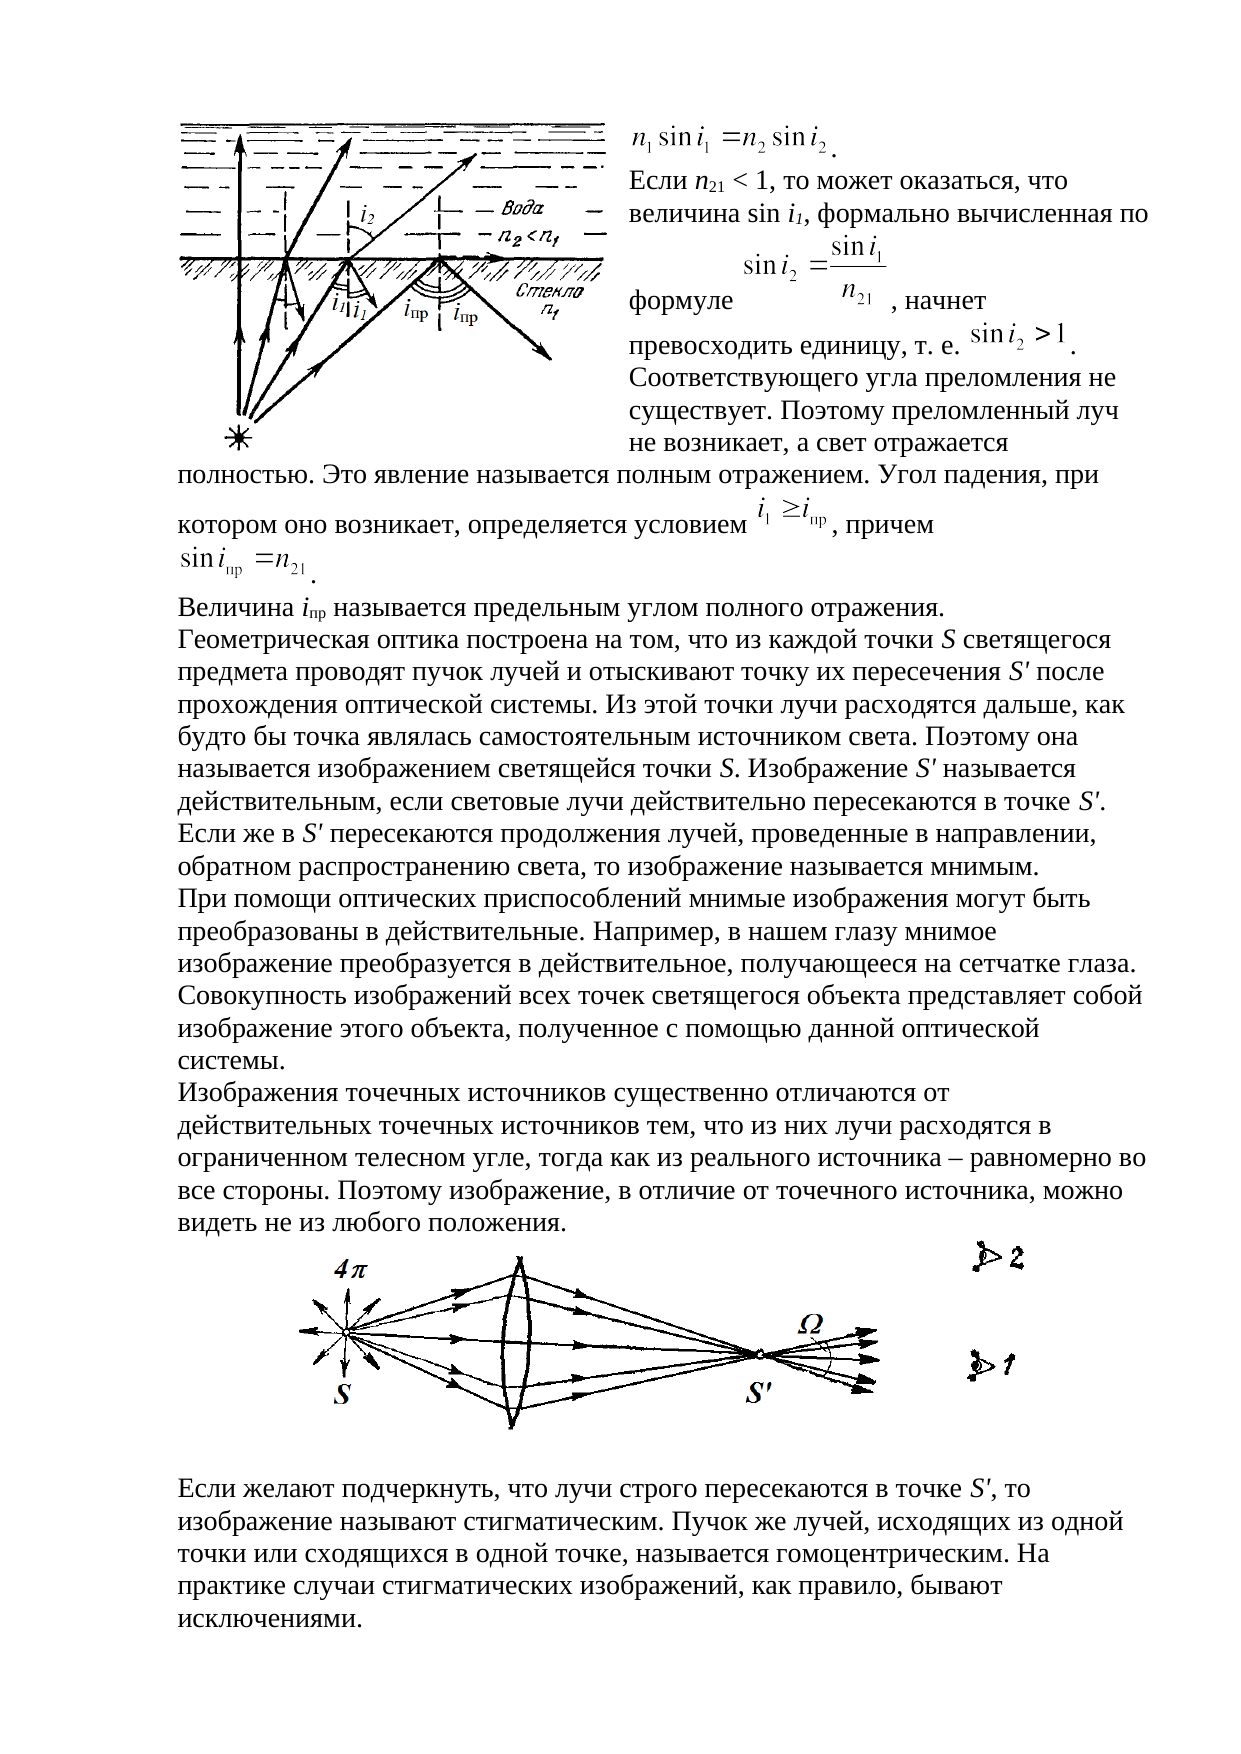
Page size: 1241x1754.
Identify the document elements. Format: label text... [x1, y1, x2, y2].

text . [177, 540, 1152, 589]
text Геометрическая оптика построена на том, что из каждой точки S светящегося предмета проводят пучок лучей и отыскивают точку их пересечения S' после прохождения оптической системы. Из этой точки лучи расходятся дальше, как будто бы точка являлась самостоятельным источником света. Поэтому она называется изображением светящейся точки S. Изображение S' называется действительным, если световые лучи действительно пересекаются в точке S'. Если же в S' пересекаются продолжения лучей, проведенные в направлении, обратном распространению света, то изображение называется мнимым. [177, 622, 1152, 881]
text Величина iпр называется предельным углом полного отражения. [177, 589, 1152, 622]
text Если желают подчеркнуть, что лучи строго пересекаются в точке S', то изображение называют стигматическим. Пучок же лучей, исходящих из одной точки или сходящихся в одной точке, называется гомоцентрическим. На практике случаи стигматических изображений, как правило, бывают исключениями. [177, 1471, 1152, 1633]
picture [740, 228, 891, 310]
text Изображения точечных источников существенно отличаются от действительных точечных источников тем, что из них лучи расходятся в ограниченном телесном угле, тогда как из реального источника – равномерно во все стороны. Поэтому изображение, в отличие от точечного источника, можно видеть не из любого положения. [177, 1076, 1152, 1237]
picture [177, 118, 610, 453]
picture [628, 118, 831, 158]
picture [296, 1237, 1033, 1441]
picture [754, 490, 832, 534]
picture [177, 539, 310, 584]
picture [967, 315, 1070, 355]
text При помощи оптических приспособлений мнимые изображения могут быть преобразованы в действительные. Например, в нашем глазу мнимое изображение преобразуется в действительное, получающееся на сетчатке глаза. Совокупность изображений всех точек светящегося объекта представляет собой изображение этого объекта, полученное с помощью данной оптической системы. [177, 881, 1152, 1076]
